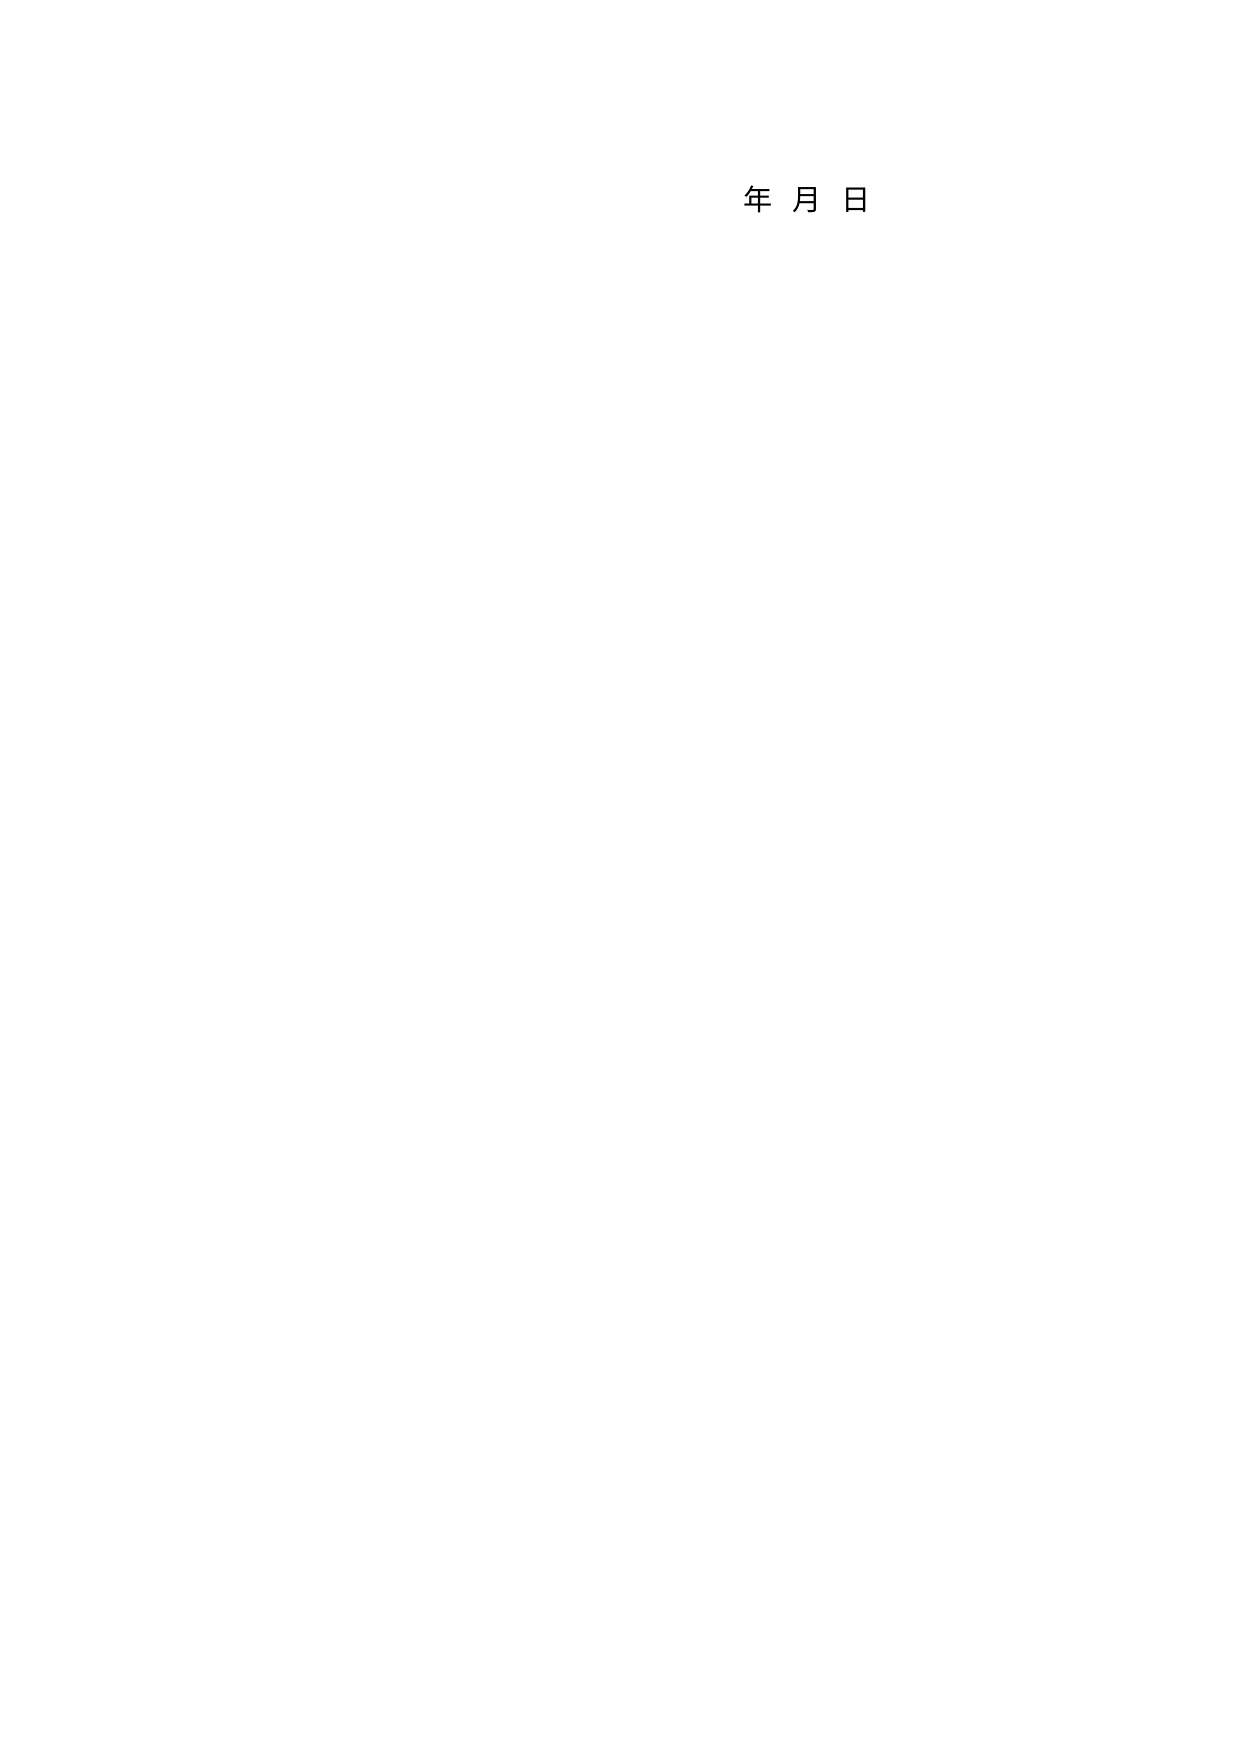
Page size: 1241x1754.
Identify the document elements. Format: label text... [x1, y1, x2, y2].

text 年 月 日 [131, 165, 1122, 230]
